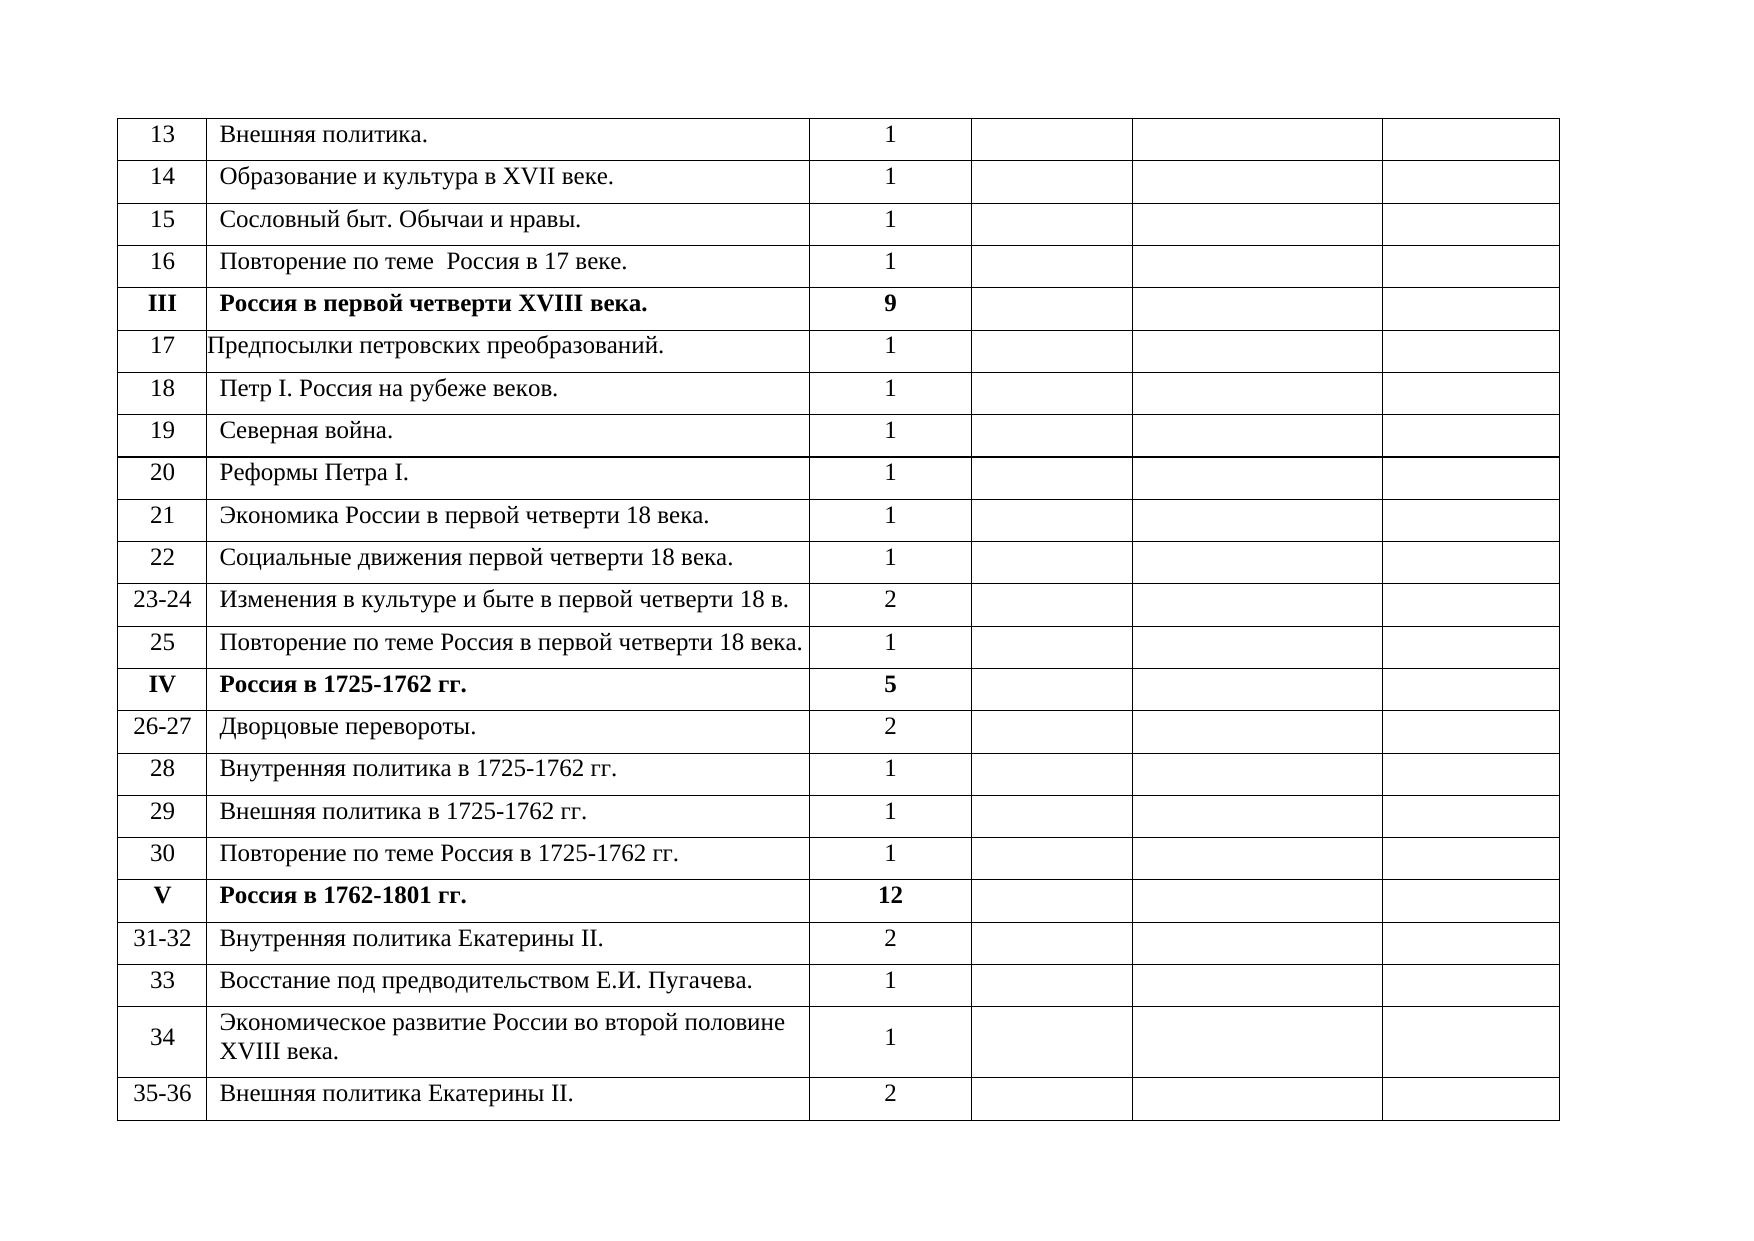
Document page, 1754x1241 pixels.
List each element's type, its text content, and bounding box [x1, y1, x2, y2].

table_cell 1 [810, 161, 971, 203]
table_cell Реформы Петра I. [207, 458, 809, 499]
table_cell [1133, 246, 1382, 287]
table_cell [1383, 542, 1559, 583]
table_cell [1133, 754, 1382, 795]
table_cell 1 [810, 627, 971, 668]
table_cell [1133, 161, 1382, 203]
table_cell [1383, 923, 1559, 964]
table_cell 2 [810, 1078, 971, 1119]
table_cell [1383, 500, 1559, 541]
table_cell [972, 331, 1132, 372]
table_cell [1383, 584, 1559, 626]
table_cell [972, 1078, 1132, 1119]
table_cell 30 [118, 838, 206, 879]
table_cell IV [118, 669, 206, 710]
table_cell [972, 1007, 1132, 1077]
table_cell [1133, 584, 1382, 626]
table_cell [1383, 119, 1559, 160]
table_cell [1383, 796, 1559, 837]
table_cell [972, 415, 1132, 456]
table_cell Сословный быт. Обычаи и нравы. [207, 204, 809, 245]
table_cell [972, 965, 1132, 1006]
table_cell 1 [810, 500, 971, 541]
table_cell [972, 542, 1132, 583]
table_cell 26-27 [118, 711, 206, 752]
table_cell 15 [118, 204, 206, 245]
table_cell 1 [810, 373, 971, 414]
table_cell [1133, 288, 1382, 329]
table_cell [1133, 838, 1382, 879]
table_cell 1 [810, 838, 971, 879]
table_cell 1 [810, 754, 971, 795]
table_cell [972, 754, 1132, 795]
table_cell Экономика России в первой четверти 18 века. [207, 500, 809, 541]
table_cell 1 [810, 246, 971, 287]
table_cell [1383, 161, 1559, 203]
table_cell 2 [810, 923, 971, 964]
table_cell Внутренняя политика Екатерины II. [207, 923, 809, 964]
table_cell 1 [810, 204, 971, 245]
table_cell [1383, 627, 1559, 668]
table_cell [1383, 331, 1559, 372]
table_cell [1133, 627, 1382, 668]
table_cell 13 [118, 119, 206, 160]
table_cell [972, 796, 1132, 837]
table_cell 23-24 [118, 584, 206, 626]
table_cell [972, 923, 1132, 964]
table_cell [1383, 1007, 1559, 1077]
table_cell 25 [118, 627, 206, 668]
table_cell Социальные движения первой четверти 18 века. [207, 542, 809, 583]
table_cell [1133, 669, 1382, 710]
table_cell 16 [118, 246, 206, 287]
table_cell [1133, 500, 1382, 541]
table_cell 9 [810, 288, 971, 329]
table_cell 14 [118, 161, 206, 203]
table_cell [1383, 965, 1559, 1006]
table_cell [1383, 1078, 1559, 1119]
table_cell Повторение по теме Россия в первой четверти 18 века. [207, 627, 809, 668]
table_cell Восстание под предводительством Е.И. Пугачева. [207, 965, 809, 1006]
table_cell Экономическое развитие России во второй половине XVIII века. [207, 1007, 809, 1077]
table_cell [1133, 458, 1382, 499]
table_cell 31-32 [118, 923, 206, 964]
table_cell Дворцовые перевороты. [207, 711, 809, 752]
table_cell [1383, 373, 1559, 414]
table_cell 22 [118, 542, 206, 583]
table_cell [1133, 373, 1382, 414]
table_cell Россия в 1725-1762 гг. [207, 669, 809, 710]
table_cell V [118, 880, 206, 922]
table_cell 1 [810, 331, 971, 372]
table_cell [972, 500, 1132, 541]
table_cell [1383, 754, 1559, 795]
table_cell [1383, 246, 1559, 287]
table_cell 35-36 [118, 1078, 206, 1119]
table_cell Петр I. Россия на рубеже веков. [207, 373, 809, 414]
table_cell 33 [118, 965, 206, 1006]
table_cell Повторение по теме Россия в 17 веке. [207, 246, 809, 287]
table_cell 2 [810, 584, 971, 626]
table_cell [1133, 711, 1382, 752]
table_cell 28 [118, 754, 206, 795]
table_cell [1133, 119, 1382, 160]
table_cell 20 [118, 458, 206, 499]
table_cell 1 [810, 965, 971, 1006]
table_cell [1133, 204, 1382, 245]
table_cell Россия в 1762-1801 гг. [207, 880, 809, 922]
table_cell 19 [118, 415, 206, 456]
table_cell Северная война. [207, 415, 809, 456]
table_cell 34 [118, 1007, 206, 1077]
table_cell Россия в первой четверти XVIII века. [207, 288, 809, 329]
table_cell [1133, 542, 1382, 583]
table_cell [1383, 204, 1559, 245]
table_cell Внешняя политика Екатерины II. [207, 1078, 809, 1119]
table_cell [972, 669, 1132, 710]
table_cell [972, 204, 1132, 245]
table_cell 1 [810, 1007, 971, 1077]
table_cell 1 [810, 415, 971, 456]
table_cell [1133, 796, 1382, 837]
table_cell [1133, 923, 1382, 964]
table_cell [1133, 415, 1382, 456]
table_cell [972, 711, 1132, 752]
table_cell [972, 161, 1132, 203]
table_cell 18 [118, 373, 206, 414]
table_cell [1133, 1078, 1382, 1119]
table_cell [1383, 458, 1559, 499]
table_cell Повторение по теме Россия в 1725-1762 гг. [207, 838, 809, 879]
table_cell [972, 584, 1132, 626]
table_cell [1383, 838, 1559, 879]
table_cell [972, 288, 1132, 329]
table_cell Внутренняя политика в 1725-1762 гг. [207, 754, 809, 795]
table_cell [972, 373, 1132, 414]
table_cell [972, 458, 1132, 499]
table_cell III [118, 288, 206, 329]
table_cell 1 [810, 542, 971, 583]
table_cell [1383, 669, 1559, 710]
table_cell [1383, 880, 1559, 922]
table_cell [972, 246, 1132, 287]
table_cell 21 [118, 500, 206, 541]
table_cell [1133, 880, 1382, 922]
table_cell Предпосылки петровских преобразований. [207, 331, 809, 372]
table_cell 5 [810, 669, 971, 710]
table_cell Образование и культура в XVII веке. [207, 161, 809, 203]
table_cell [1383, 288, 1559, 329]
table_cell 12 [810, 880, 971, 922]
table_cell 1 [810, 796, 971, 837]
table_cell 17 [118, 331, 206, 372]
table_cell Внешняя политика. [207, 119, 809, 160]
table_cell 1 [810, 119, 971, 160]
table_cell [1133, 965, 1382, 1006]
table_cell [972, 119, 1132, 160]
table_cell [1383, 711, 1559, 752]
table_cell 2 [810, 711, 971, 752]
table_cell [1383, 415, 1559, 456]
table_cell 1 [810, 458, 971, 499]
table_cell 29 [118, 796, 206, 837]
table_cell [1133, 1007, 1382, 1077]
table_cell [1133, 331, 1382, 372]
table_cell [972, 880, 1132, 922]
table_cell Внешняя политика в 1725-1762 гг. [207, 796, 809, 837]
table_cell [972, 838, 1132, 879]
table_cell [972, 627, 1132, 668]
table_cell Изменения в культуре и быте в первой четверти 18 в. [207, 584, 809, 626]
